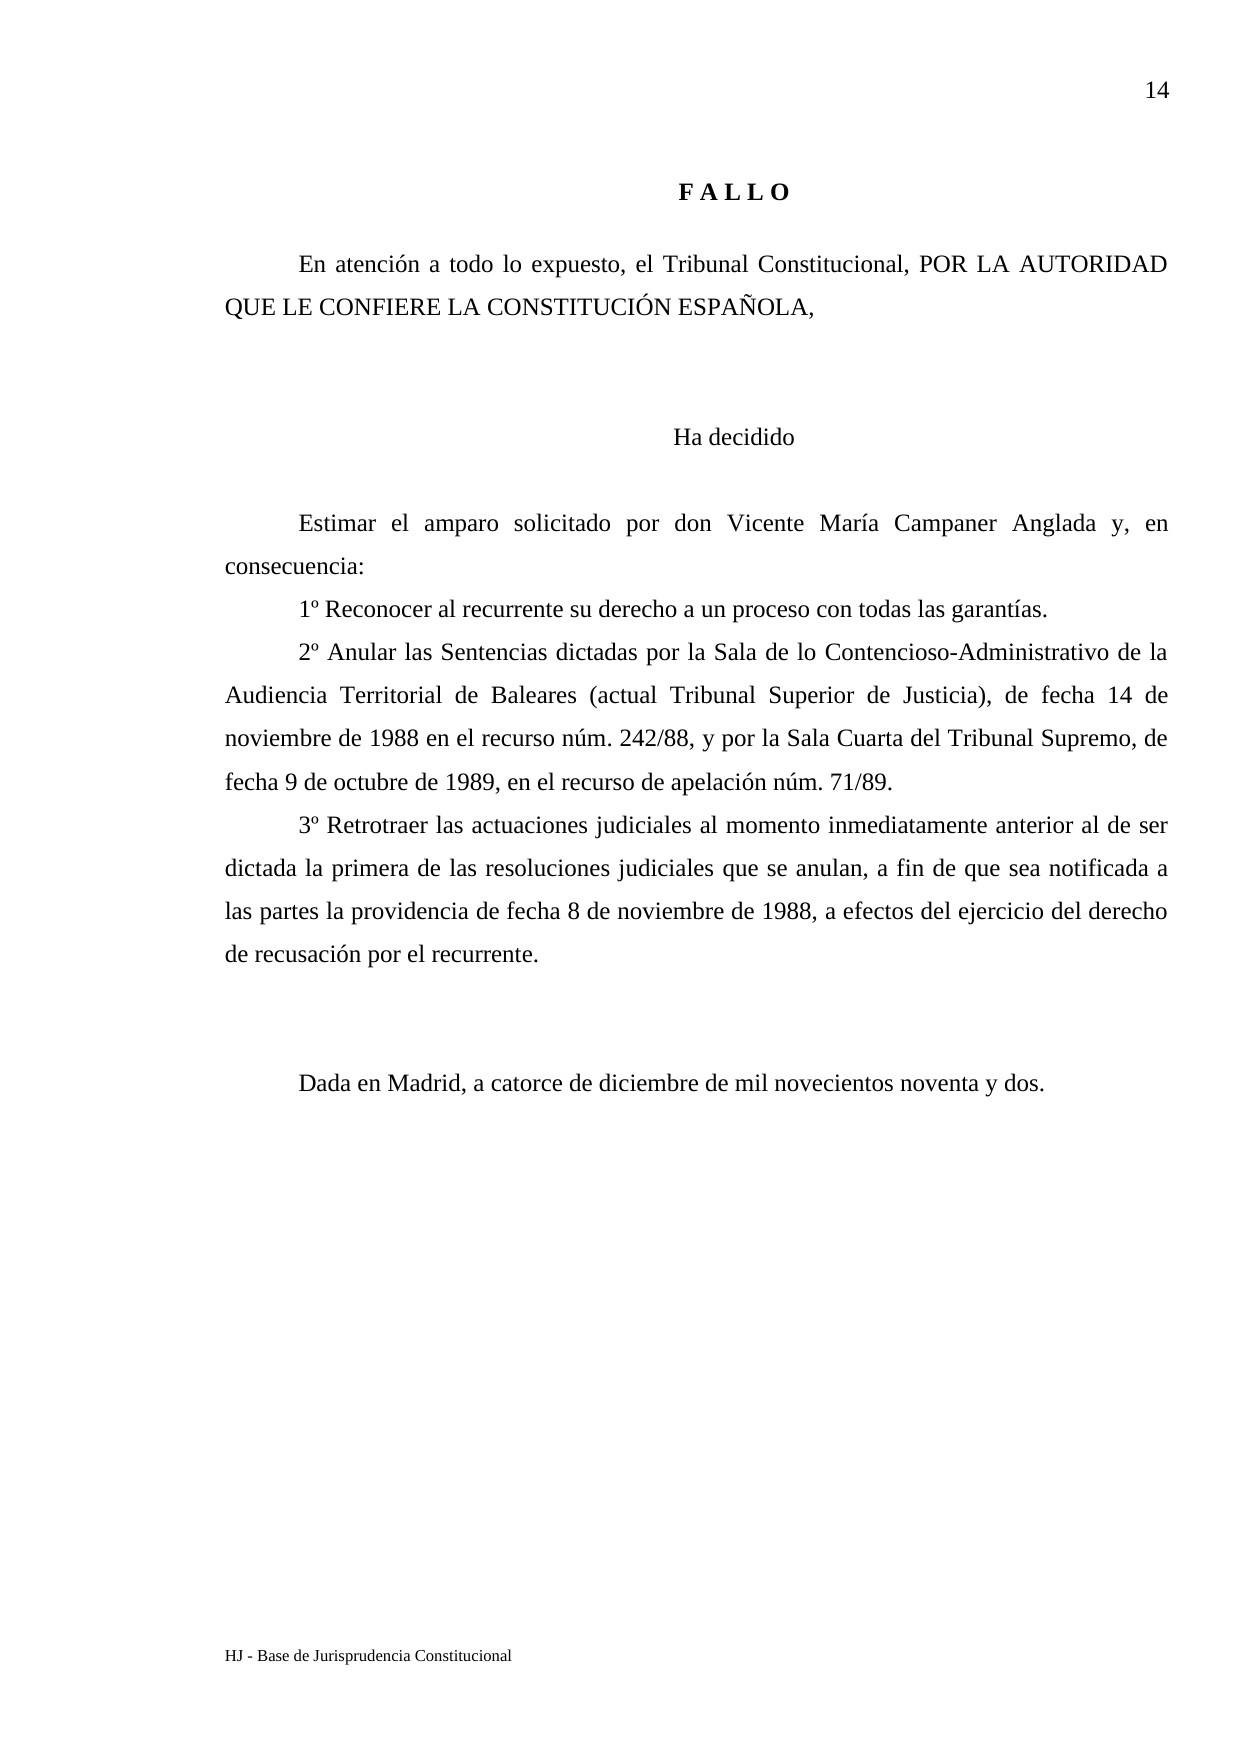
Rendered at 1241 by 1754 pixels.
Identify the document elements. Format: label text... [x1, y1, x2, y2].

text 2º Anular las Sentencias dictadas por la Sala de lo Contencioso-Administrativo de la Audiencia Territorial de Baleares (actual Tribunal Superior de Justicia), de fecha 14 de noviembre de 1988 en el recurso núm. 242/88, y por la Sala Cuarta del Tribunal Supremo, de fecha 9 de octubre de 1989, en el recurso de apelación núm. 71/89. [224, 637, 1169, 795]
subtitle F A L L O [224, 177, 1169, 206]
text Dada en Madrid, a catorce de diciembre de mil novecientos noventa y dos. [224, 1068, 1169, 1097]
text 1º Reconocer al recurrente su derecho a un proceso con todas las garantías. [224, 594, 1169, 623]
text 3º Retrotraer las actuaciones judiciales al momento inmediatamente anterior al de ser dictada la primera de las resoluciones judiciales que se anulan, a fin de que sea notificada a las partes la providencia de fecha 8 de noviembre de 1988, a efectos del ejercicio del derecho de recusación por el recurrente. [224, 810, 1169, 968]
text Estimar el amparo solicitado por don Vicente María Campaner Anglada y, en consecuencia: [224, 508, 1169, 580]
text En atención a todo lo expuesto, el Tribunal Constitucional, POR LA AUTORIDAD QUE LE CONFIERE LA CONSTITUCIÓN ESPAÑOLA, [224, 249, 1169, 321]
text Ha decidido [224, 422, 1169, 450]
